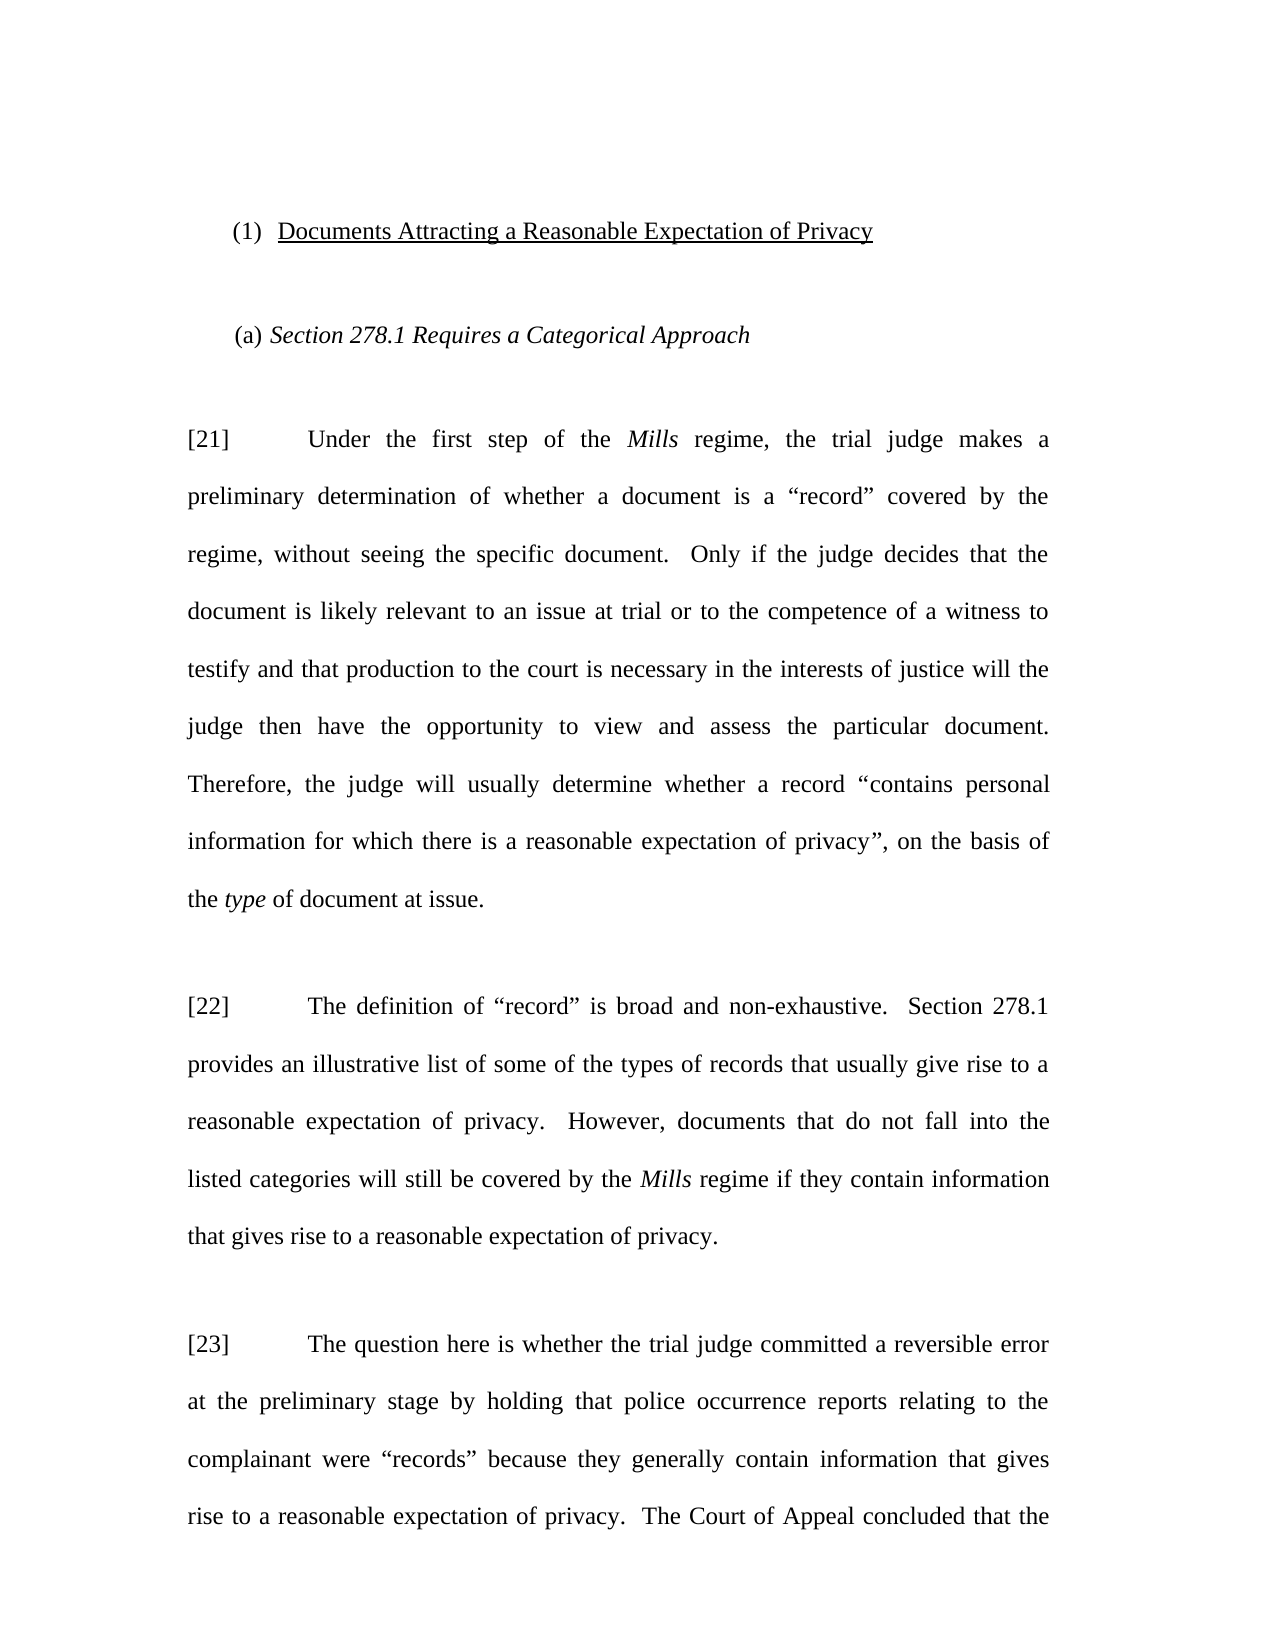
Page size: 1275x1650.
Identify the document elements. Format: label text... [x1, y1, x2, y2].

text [187, 1329, 1050, 1530]
title Section 278.1 Requires a Categorical Approach [234, 320, 1050, 349]
title Documents Attracting a Reasonable Expectation of Privacy [232, 216, 1050, 245]
text Under the first step of the Mills regime, the trial judge makes a preliminary determination of whether a document is a “record” covered by the regime, without seeing the specific document. Only if the judge decides that the document is likely relevant to an issue at trial or to the competence of a witness to testify and that production to the court is necessary in the interests of justice will the judge then have the opportunity to view and assess the particular document. Therefore, the judge will usually determine whether a record “contains personal information for which there is a reasonable expectation of privacy”, on the basis of the type of document at issue. [187, 424, 1050, 913]
text The definition of “record” is broad and non-exhaustive. Section 278.1 provides an illustrative list of some of the types of records that usually give rise to a reasonable expectation of privacy. However, documents that do not fall into the listed categories will still be covered by the Mills regime if they contain information that gives rise to a reasonable expectation of privacy. [187, 991, 1050, 1250]
